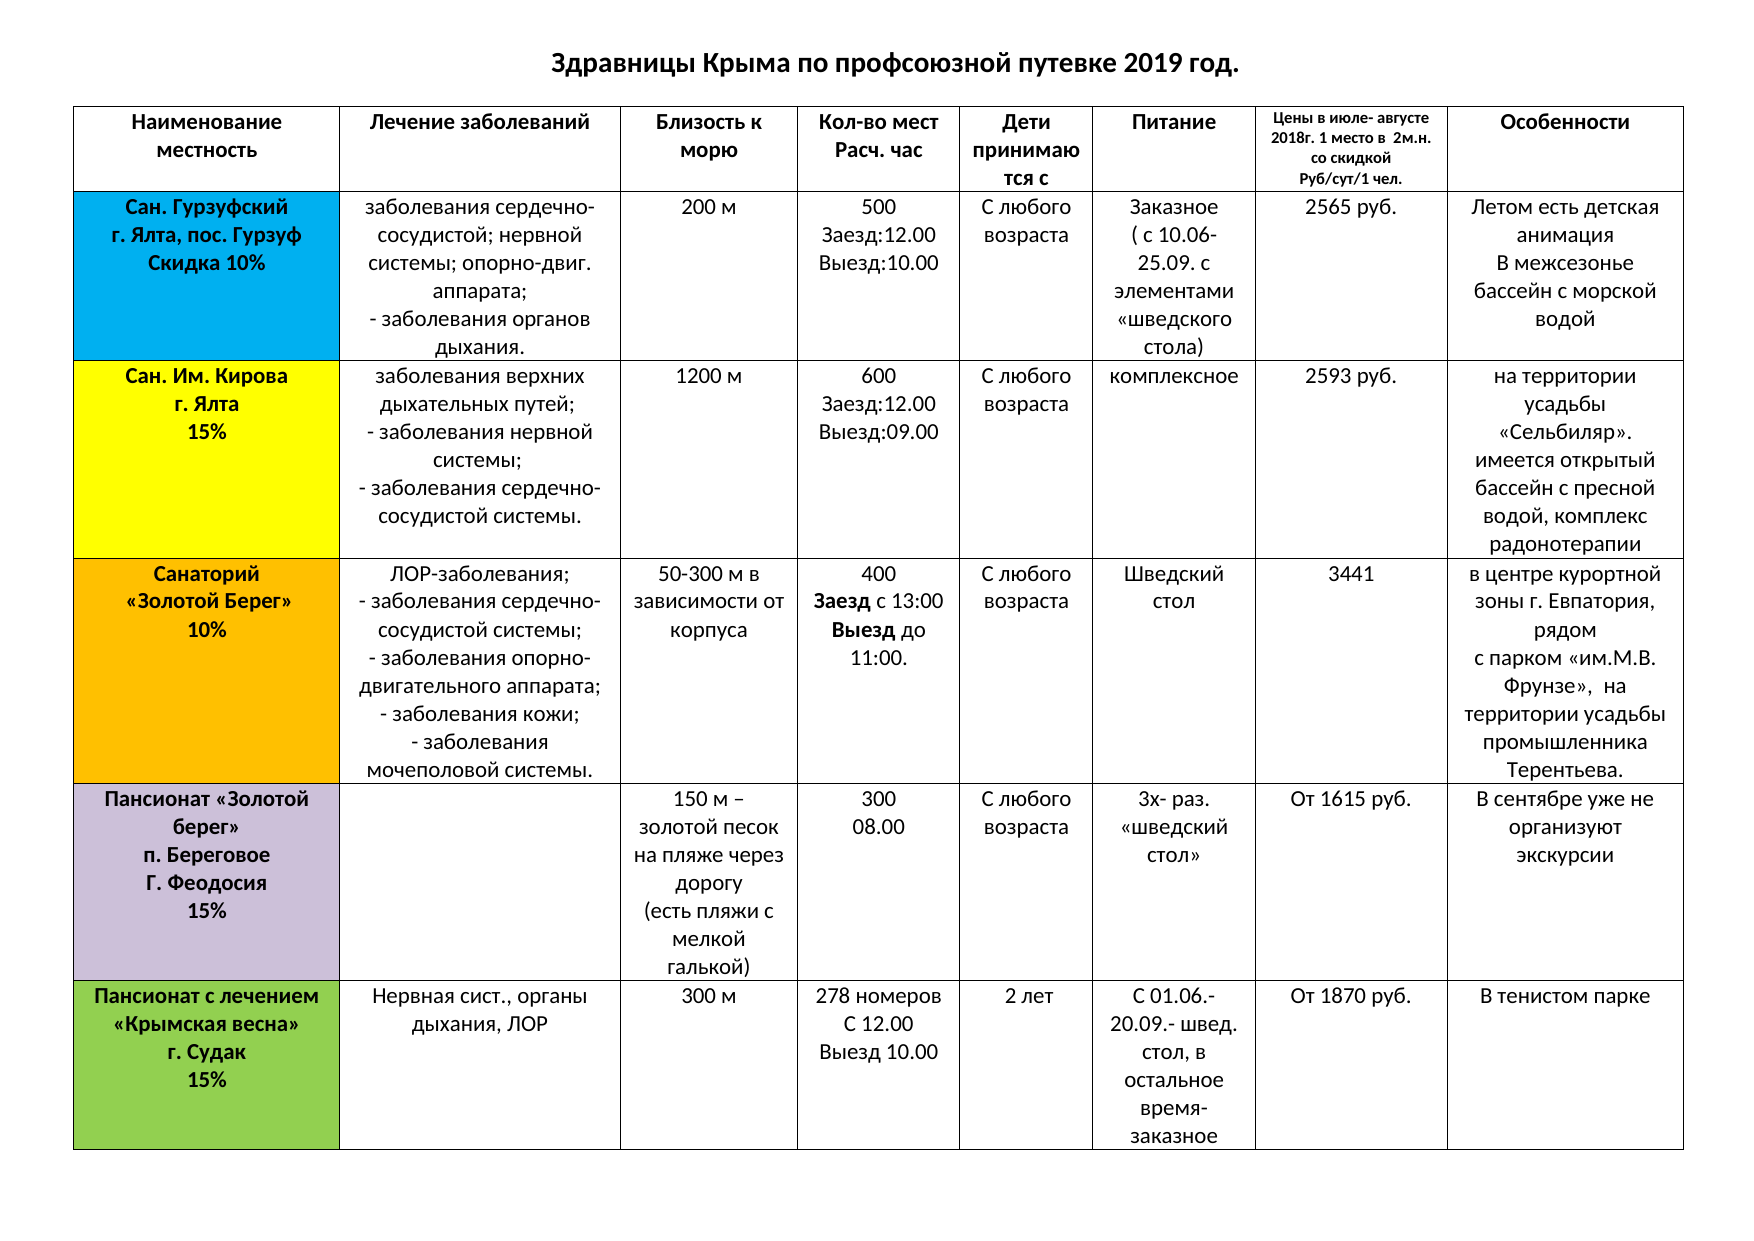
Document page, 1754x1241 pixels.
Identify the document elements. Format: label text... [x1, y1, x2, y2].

table_cell 1200 м [621, 361, 797, 558]
table_cell 3х- раз. «шведский стол» [1093, 784, 1255, 980]
table_cell заболевания верхних дыхательных путей; - заболевания нервной системы; - заболевания сердечно-сосудистой системы. [340, 361, 620, 558]
table_header Лечение заболеваний [340, 107, 620, 191]
table_header Особенности [1448, 107, 1683, 191]
table_header Близость к морю [621, 107, 797, 191]
table_cell 600 Заезд:12.00 Выезд:09.00 [798, 361, 959, 558]
table_header Наименование местность [74, 107, 339, 191]
table_header Цены в июле- августе 2018г. 1 место в 2м.н. со скидкой Руб/сут/1 чел. [1256, 107, 1447, 191]
table_cell 200 м [621, 192, 797, 360]
table_cell С любого возраста [960, 559, 1092, 783]
table_cell Заказное ( с 10.06-25.09. с элементами «шведского стола) [1093, 192, 1255, 360]
table_cell Шведский стол [1093, 559, 1255, 783]
table_cell 50-300 м в зависимости от корпуса [621, 559, 797, 783]
table_cell В сентябре уже не организуют экскурсии [1448, 784, 1683, 980]
table_cell 3441 [1256, 559, 1447, 783]
table_cell заболевания сердечно-сосудистой; нервной системы; опорно-двиг. аппарата; - заболевания органов дыхания. [340, 192, 620, 360]
table_cell Пансионат «Золотой берег» п. Береговое Г. Феодосия 15% [74, 784, 339, 980]
table_cell От 1615 руб. [1256, 784, 1447, 980]
table_cell 150 м – золотой песок на пляже через дорогу (есть пляжи с мелкой галькой) [621, 784, 797, 980]
table_cell С любого возраста [960, 784, 1092, 980]
table_cell комплексное [1093, 361, 1255, 558]
text Здравницы Крыма по профсоюзной путевке 2019 год. [156, 44, 1636, 80]
table_cell 400 Заезд с 13:00 Выезд до 11:00. [798, 559, 959, 783]
table_cell Нервная сист., органы дыхания, ЛОР [340, 981, 620, 1149]
table_header Дети принимаются с [960, 107, 1092, 191]
table_cell 300 08.00 [798, 784, 959, 980]
table_header Питание [1093, 107, 1255, 191]
table_cell Сан. Гурзуфский г. Ялта, пос. Гурзуф Скидка 10% [74, 192, 339, 360]
table_cell в центре курортной зоны г. Евпатория, рядом с парком «им.М.В. Фрунзе», на территории усадьбы промышленника Терентьева. [1448, 559, 1683, 783]
table_cell 500 Заезд:12.00 Выезд:10.00 [798, 192, 959, 360]
table_header Кол-во мест Расч. час [798, 107, 959, 191]
table_cell В тенистом парке [1448, 981, 1683, 1149]
table_cell 2 лет [960, 981, 1092, 1149]
table_cell Сан. Им. Кирова г. Ялта 15% [74, 361, 339, 558]
table_cell С любого возраста [960, 361, 1092, 558]
table_cell С 01.06.-20.09.- швед. стол, в остальное время- заказное [1093, 981, 1255, 1149]
table_cell От 1870 руб. [1256, 981, 1447, 1149]
table_cell Пансионат с лечением «Крымская весна» г. Судак 15% [74, 981, 339, 1149]
table_cell [340, 784, 620, 980]
table_cell С любого возраста [960, 192, 1092, 360]
table_cell Санаторий «Золотой Берег» 10% [74, 559, 339, 783]
table_cell ЛОР-заболевания; - заболевания сердечно-сосудистой системы; - заболевания опорно-двигательного аппарата; - заболевания кожи; - заболевания мочеполовой системы. [340, 559, 620, 783]
table_cell 2593 руб. [1256, 361, 1447, 558]
table_cell 300 м [621, 981, 797, 1149]
table_cell Летом есть детская анимация В межсезонье бассейн с морской водой [1448, 192, 1683, 360]
table_cell на территории усадьбы «Сельбиляр». имеется открытый бассейн с пресной водой, комплекс радонотерапии [1448, 361, 1683, 558]
table_cell 278 номеров С 12.00 Выезд 10.00 [798, 981, 959, 1149]
table_cell 2565 руб. [1256, 192, 1447, 360]
